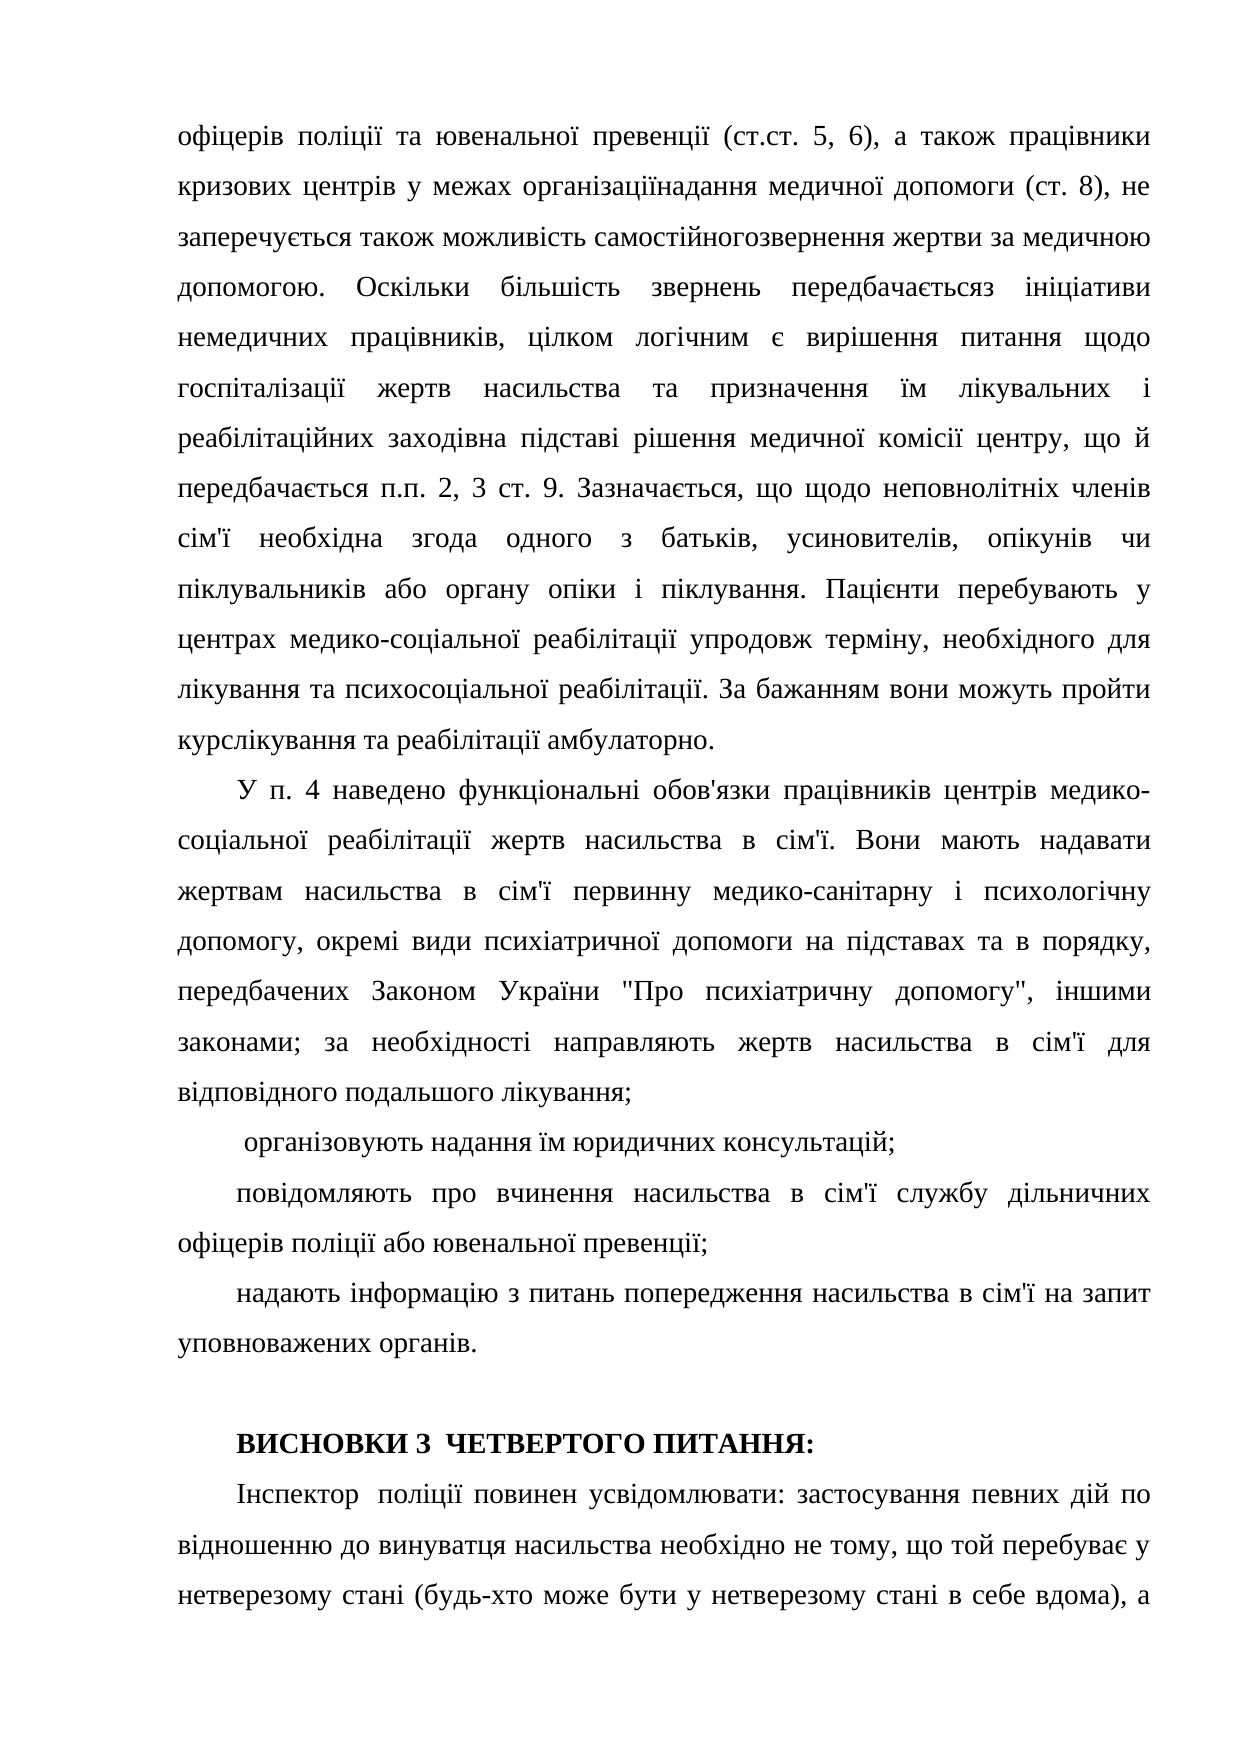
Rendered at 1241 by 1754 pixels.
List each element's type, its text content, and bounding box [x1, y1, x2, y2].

text ВИСНОВКИ З ЧЕТВЕРТОГО ПИТАННЯ: [177, 1426, 1152, 1460]
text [177, 1477, 1152, 1611]
text повідомляють про вчинення насильства в сім'ї службу дільничних офіцерів поліції або ювенальної превенції; [177, 1175, 1152, 1258]
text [177, 118, 1152, 755]
text надають інформацію з питань попередження насильства в сім'ї на запит уповноважених органів. [177, 1275, 1152, 1359]
text організовують надання їм юридичних консультацій; [177, 1124, 1152, 1158]
text У п. 4 наведено функціональні обов'язки працівників центрів медико-соціальної реабілітації жертв насильства в сім'ї. Вони мають надавати жертвам насильства в сім'ї первинну медико-санітарну і психологічну допомогу, окремі види психіатричної допомоги на підставах та в порядку, передбачених Законом України "Про психіатричну допомогу", іншими законами; за необхідності направляють жертв насильства в сім'ї для відповідного подальшого лікування; [177, 772, 1152, 1108]
